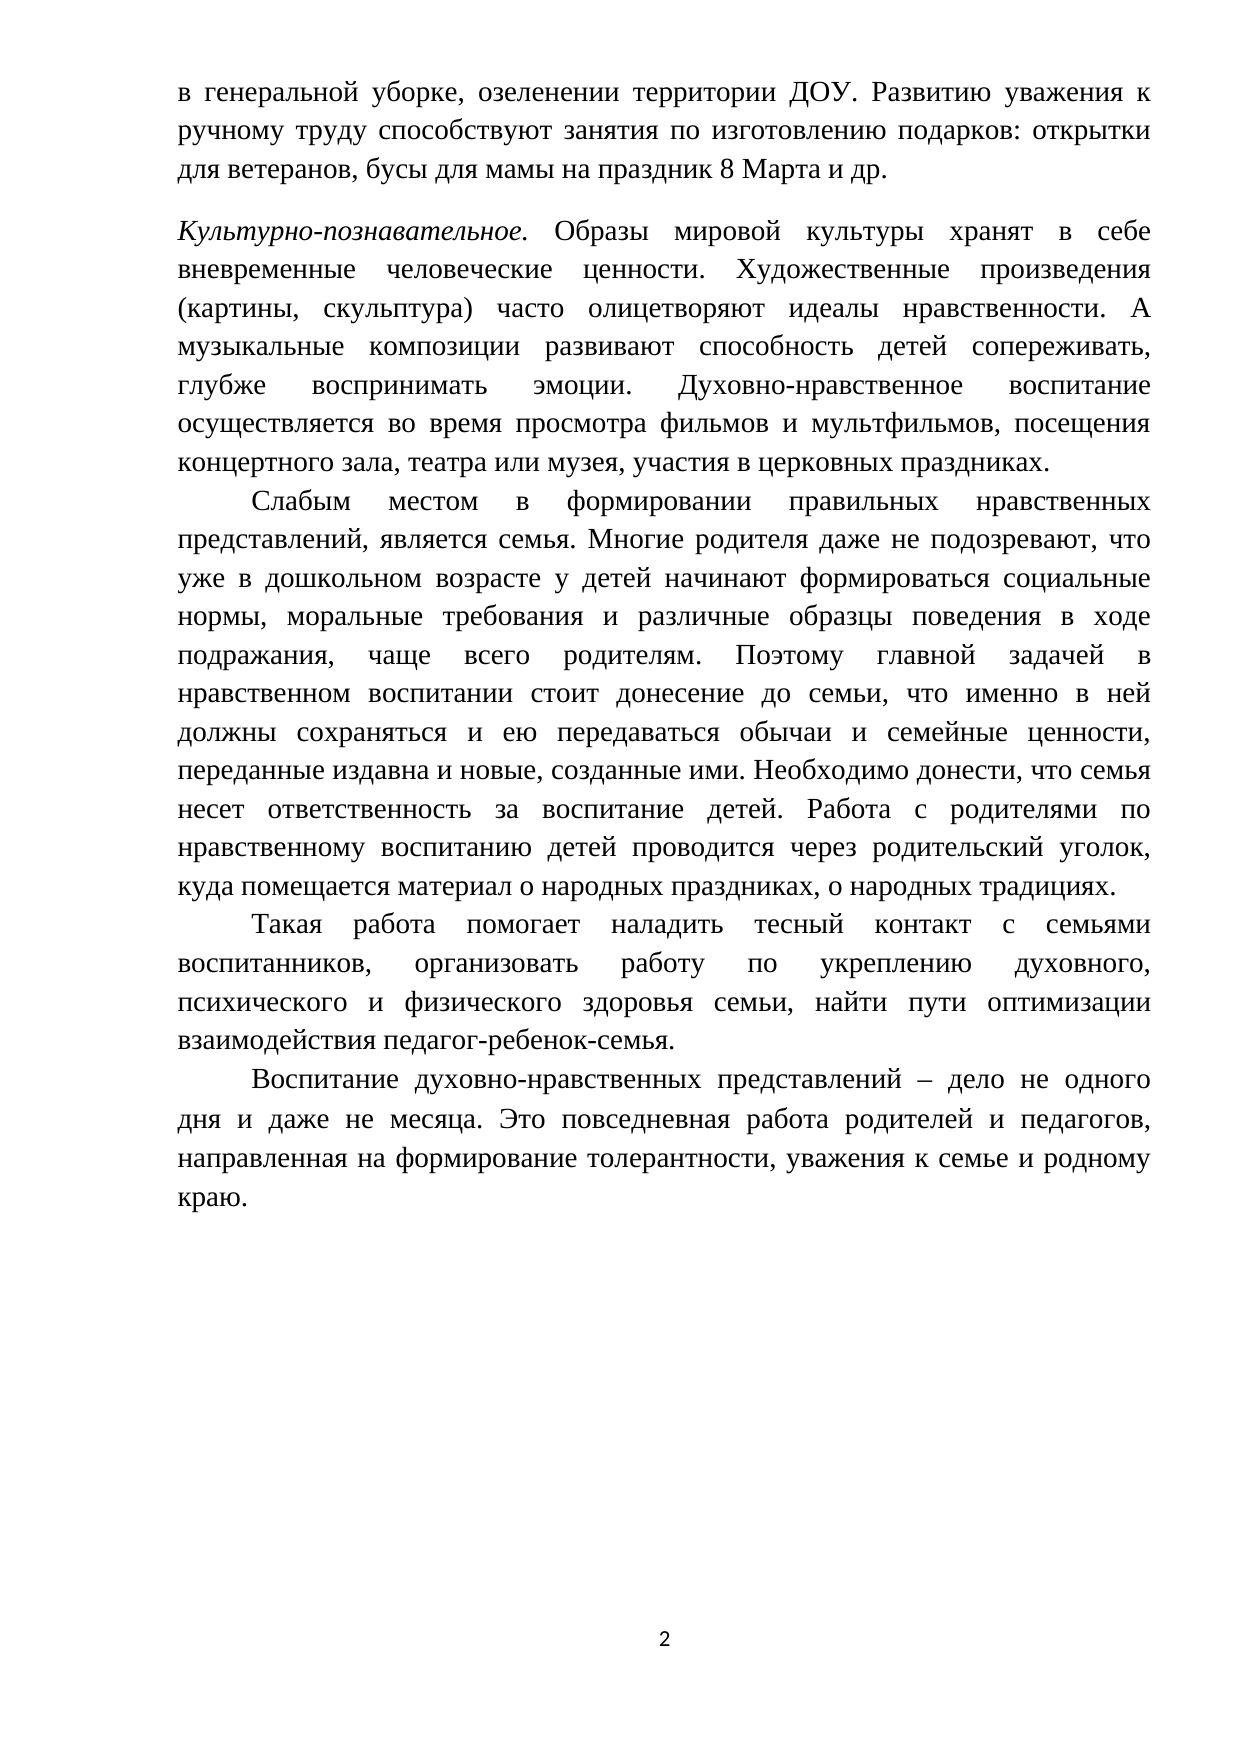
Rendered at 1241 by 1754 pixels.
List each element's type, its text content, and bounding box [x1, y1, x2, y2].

text Слабым местом в формировании правильных нравственных представлений, является семья. Многие родителя даже не подозревают, что уже в дошкольном возрасте у детей начинают формироваться социальные нормы, моральные требования и различные образцы поведения в ходе подражания, чаще всего родителям. Поэтому главной задачей в нравственном воспитании стоит донесение до семьи, что именно в ней должны сохраняться и ею передаваться обычаи и семейные ценности, переданные издавна и новые, созданные ими. Необходимо донести, что семья несет ответственность за воспитание детей. Работа с родителями по нравственному воспитанию детей проводится через родительский уголок, куда помещается материал о народных праздниках, о народных традициях. [177, 483, 1152, 902]
text Воспитание духовно-нравственных представлений – дело не одного дня и даже не месяца. Это повседневная работа родителей и педагогов, направленная на формирование толерантности, уважения к семье и родному краю. [177, 1061, 1152, 1212]
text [177, 74, 1152, 184]
text Такая работа помогает наладить тесный контакт с семьями воспитанников, организовать работу по укреплению духовного, психического и физического здоровья семьи, найти пути оптимизации взаимодействия педагог-ребенок-семья. [177, 907, 1152, 1056]
text Культурно-познавательное. Образы мировой культуры хранят в себе вневременные человеческие ценности. Художественные произведения (картины, скульптура) часто олицетворяют идеалы нравственности. А музыкальные композиции развивают способность детей сопереживать, глубже воспринимать эмоции. Духовно-нравственное воспитание осуществляется во время просмотра фильмов и мультфильмов, посещения концертного зала, театра или музея, участия в церковных праздниках. [177, 213, 1152, 478]
